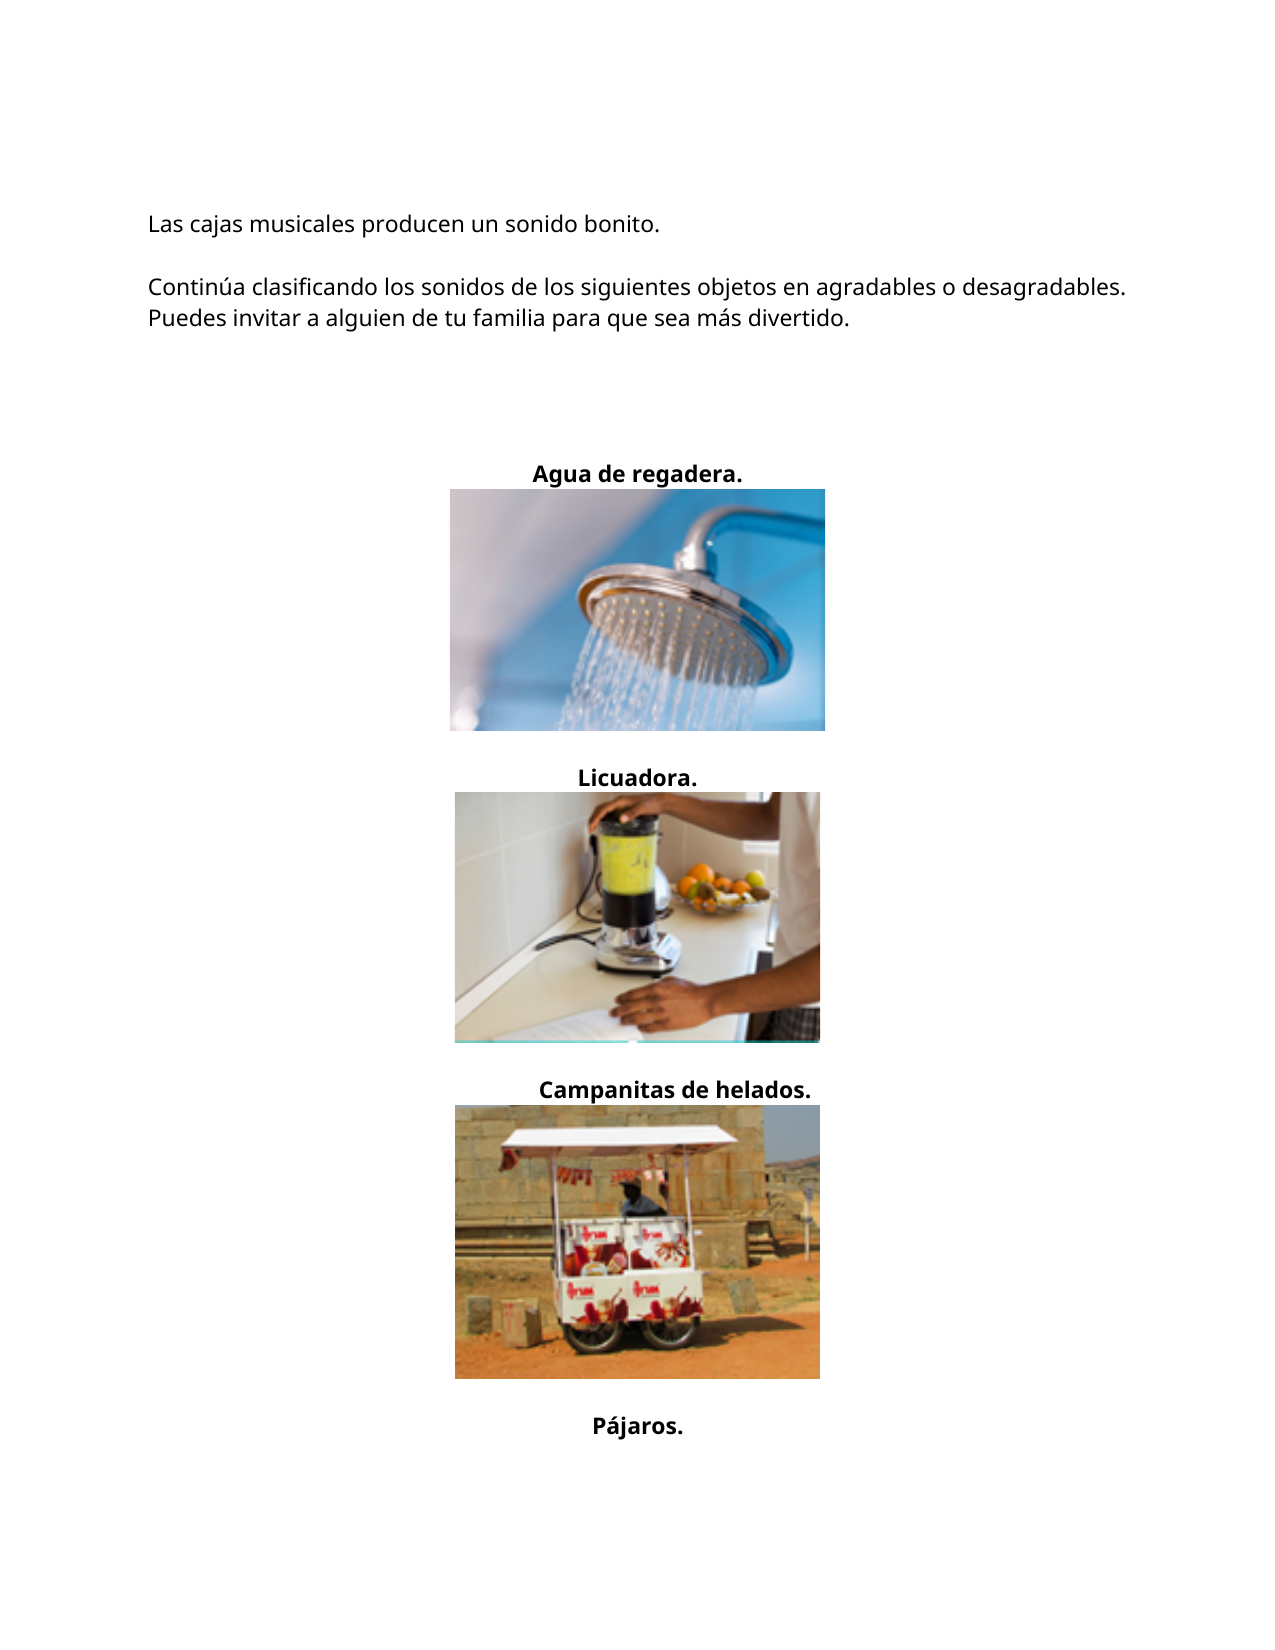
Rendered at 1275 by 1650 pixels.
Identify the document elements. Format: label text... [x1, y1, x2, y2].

list Campanitas de helados. [223, 1074, 1127, 1105]
picture [455, 1105, 820, 1379]
text Pájaros. [148, 1409, 1127, 1441]
picture [454, 792, 821, 1043]
text Las cajas musicales producen un sonido bonito. [148, 208, 1127, 240]
picture [449, 489, 826, 731]
text Agua de regadera. [148, 458, 1127, 490]
text Licuadora. [148, 762, 1127, 793]
text Continúa clasificando los sonidos de los siguientes objetos en agradables o desagradables. Puedes invitar a alguien de tu familia para que sea más divertido. [148, 271, 1127, 333]
